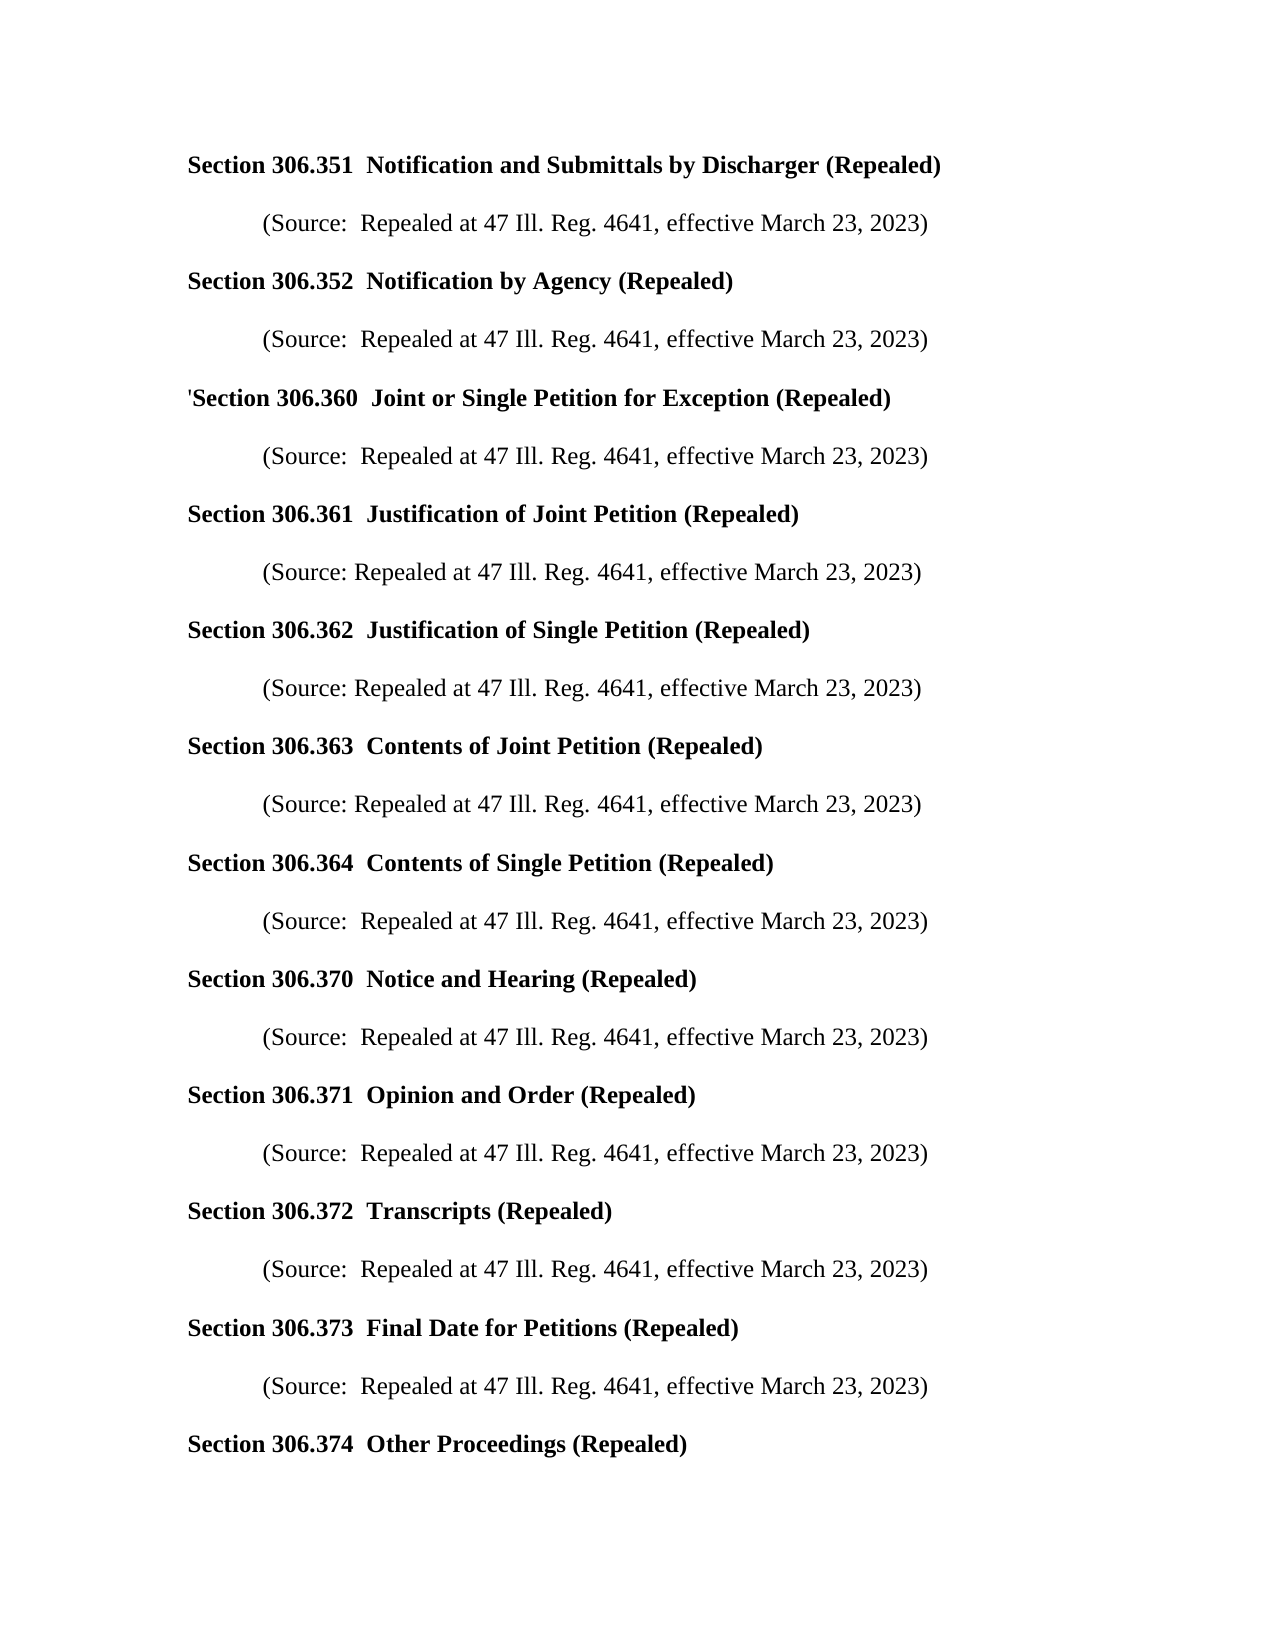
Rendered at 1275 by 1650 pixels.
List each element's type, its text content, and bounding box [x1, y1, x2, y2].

text (Source: Repealed at 47 Ill. Reg. 4641, effective March 23, 2023) [187, 789, 1087, 818]
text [187, 1371, 1087, 1400]
text Section 306.371 Opinion and Order (Repealed) [187, 1080, 1087, 1109]
text (Source: Repealed at 47 Ill. Reg. 4641, effective March 23, 2023) [187, 906, 1087, 935]
text (Source: Repealed at 47 Ill. Reg. 4641, effective March 23, 2023) [187, 1022, 1087, 1051]
text Section 306.370 Notice and Hearing (Repealed) [187, 964, 1087, 993]
text Section 306.361 Justification of Joint Petition (Repealed) [187, 499, 1087, 528]
text Section 306.362 Justification of Single Petition (Repealed) [187, 615, 1087, 644]
text Section 306.374 Other Proceedings (Repealed) [187, 1429, 1087, 1458]
text 'Section 306.360 Joint or Single Petition for Exception (Repealed) [187, 382, 1087, 412]
text Section 306.351 Notification and Submittals by Discharger (Repealed) [187, 150, 1087, 179]
text Section 306.372 Transcripts (Repealed) [187, 1196, 1087, 1225]
text Section 306.364 Contents of Single Petition (Repealed) [187, 847, 1087, 877]
text (Source: Repealed at 47 Ill. Reg. 4641, effective March 23, 2023) [187, 557, 1087, 586]
text (Source: Repealed at 47 Ill. Reg. 4641, effective March 23, 2023) [187, 324, 1087, 353]
text (Source: Repealed at 47 Ill. Reg. 4641, effective March 23, 2023) [187, 1138, 1087, 1167]
text (Source: Repealed at 47 Ill. Reg. 4641, effective March 23, 2023) [187, 673, 1087, 702]
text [187, 208, 1087, 237]
text Section 306.352 Notification by Agency (Repealed) [187, 266, 1087, 295]
text (Source: Repealed at 47 Ill. Reg. 4641, effective March 23, 2023) [187, 1254, 1087, 1283]
text Section 306.373 Final Date for Petitions (Repealed) [187, 1312, 1087, 1342]
text (Source: Repealed at 47 Ill. Reg. 4641, effective March 23, 2023) [187, 441, 1087, 470]
text Section 306.363 Contents of Joint Petition (Repealed) [187, 731, 1087, 760]
